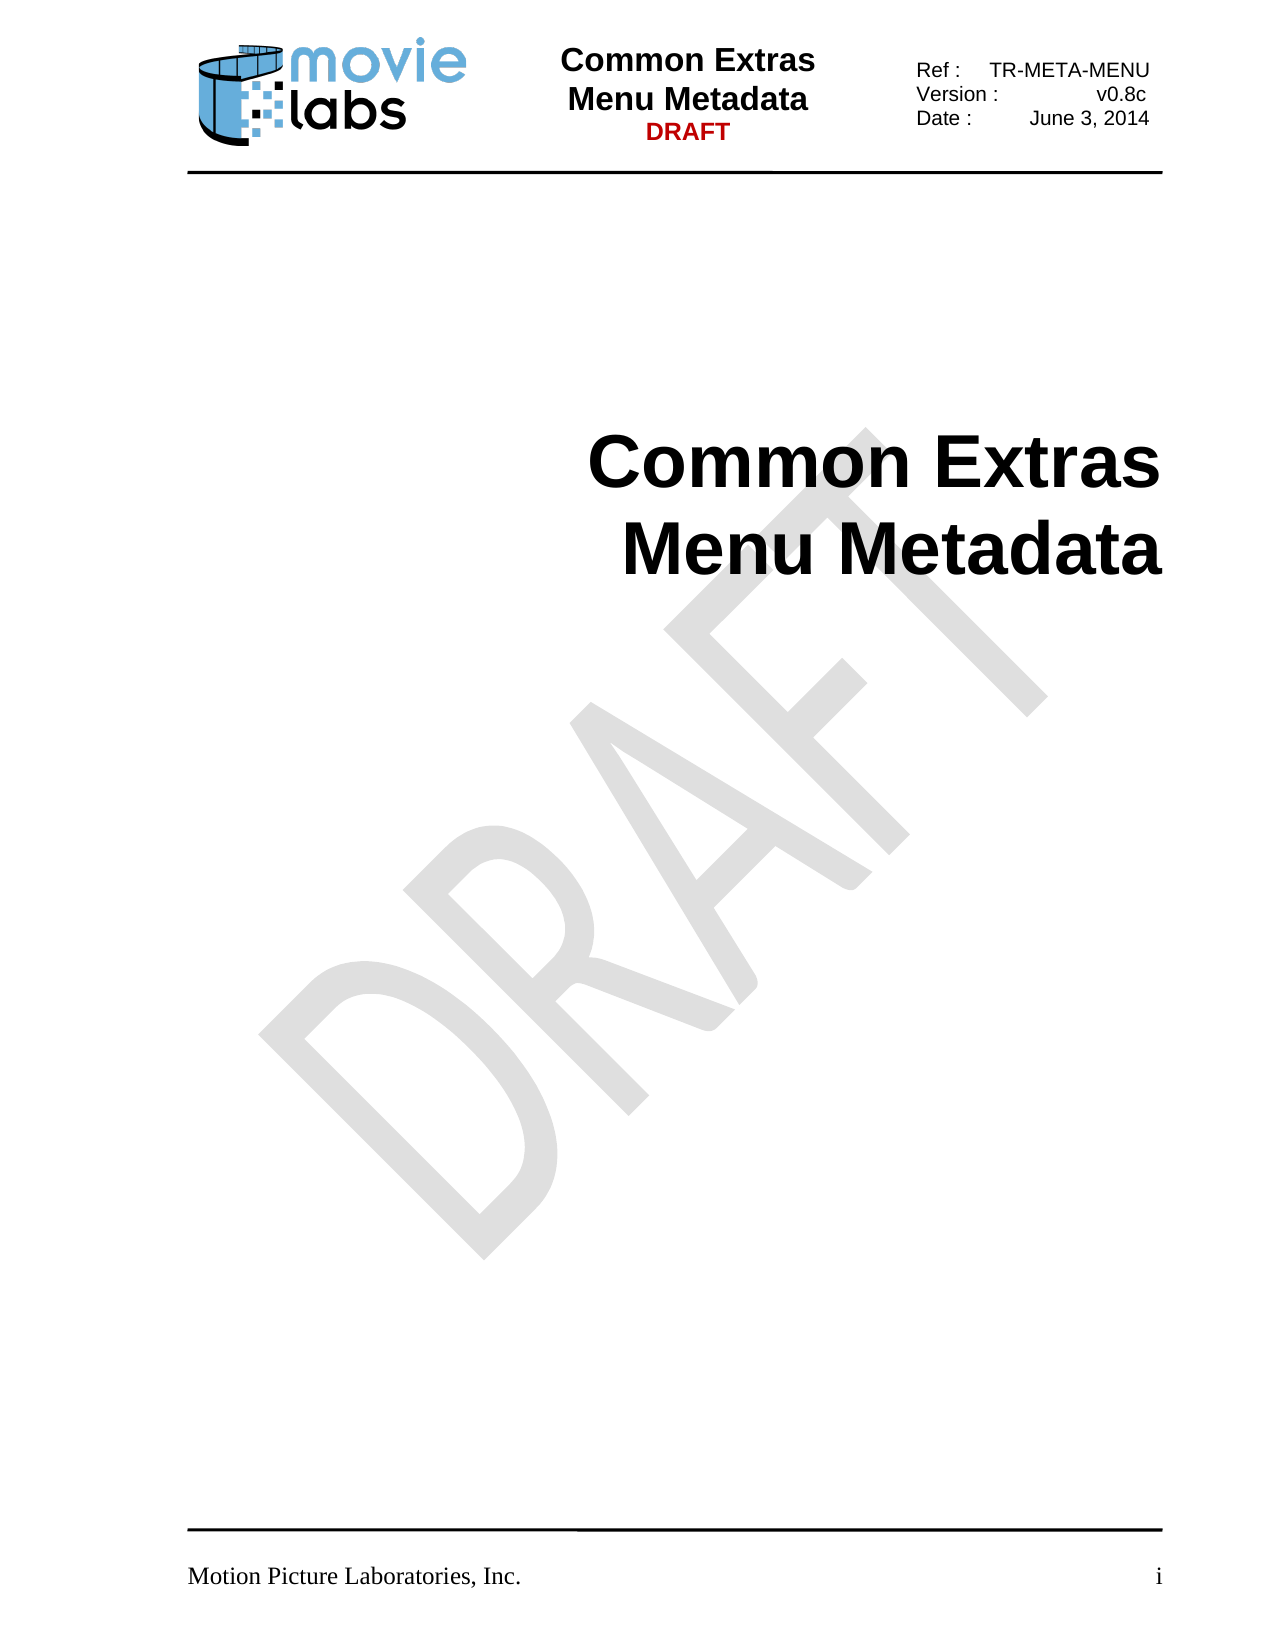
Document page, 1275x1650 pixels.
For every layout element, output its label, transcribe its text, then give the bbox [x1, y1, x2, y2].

picture [198, 37, 467, 146]
text Common Extras [187, 417, 1162, 504]
text Menu Metadata [187, 504, 1162, 590]
